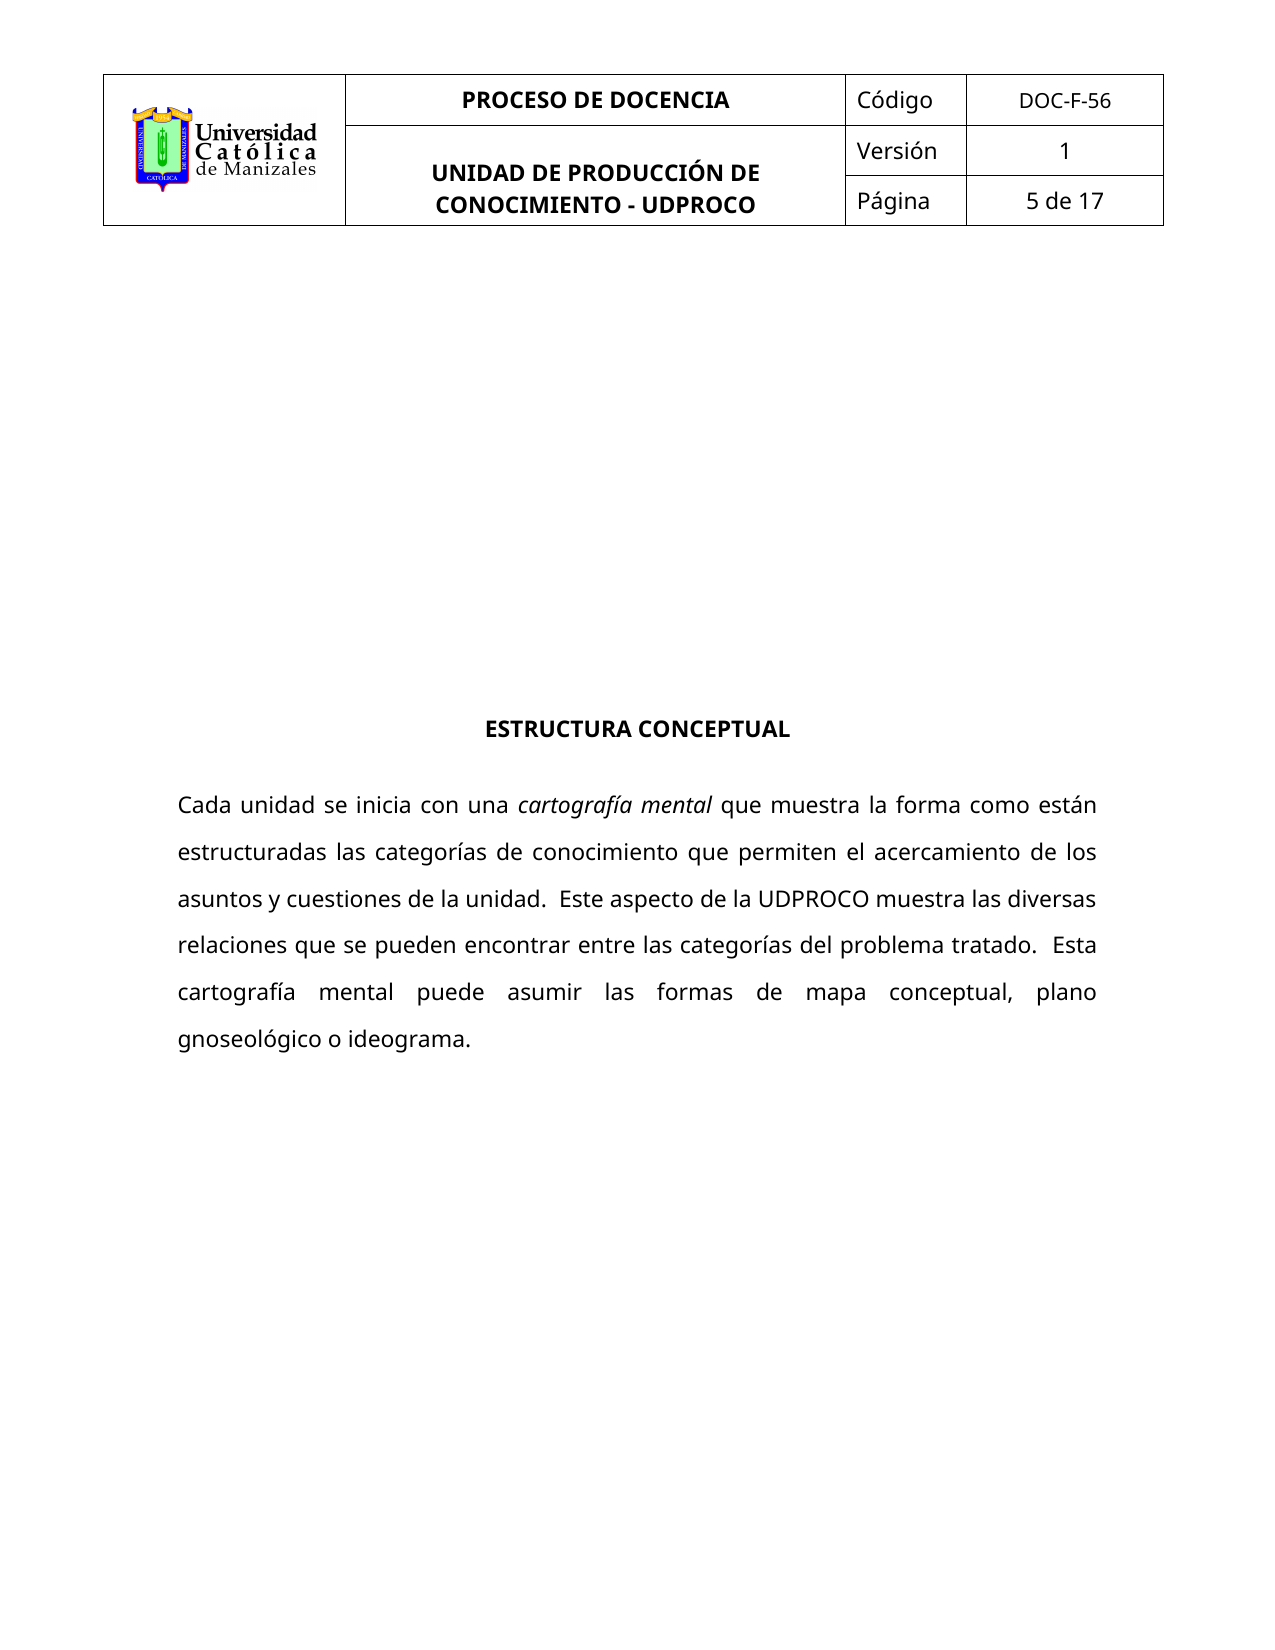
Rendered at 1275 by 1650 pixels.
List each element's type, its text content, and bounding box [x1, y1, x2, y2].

text Cada unidad se inicia con una cartografía mental que muestra la forma como están estructuradas las categorías de conocimiento que permiten el acercamiento de los asuntos y cuestiones de la unidad. Este aspecto de la UDPROCO muestra las diversas relaciones que se pueden encontrar entre las categorías del problema tratado. Esta cartografía mental puede asumir las formas de mapa conceptual, plano gnoseológico o ideograma. [177, 789, 1098, 1054]
picture [132, 107, 317, 192]
text ESTRUCTURA CONCEPTUAL [177, 712, 1098, 744]
